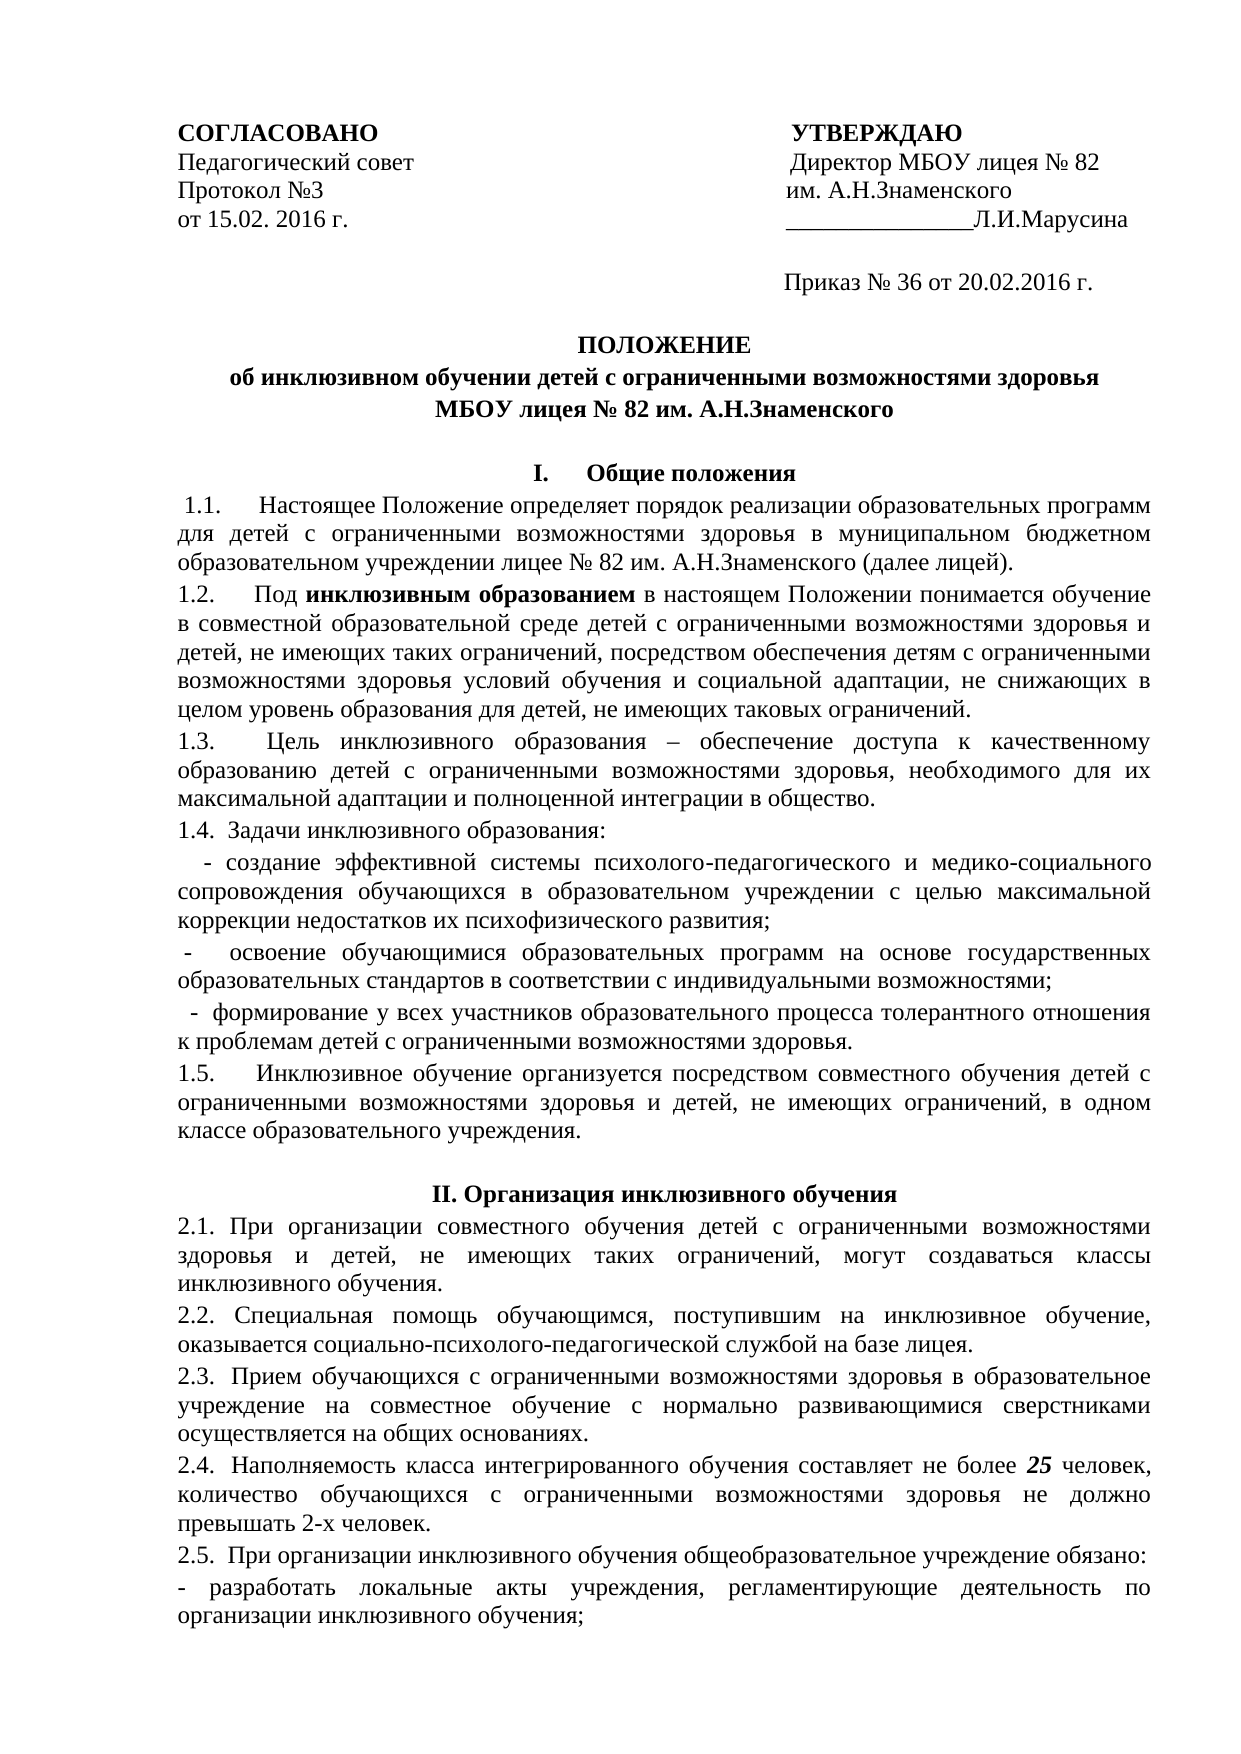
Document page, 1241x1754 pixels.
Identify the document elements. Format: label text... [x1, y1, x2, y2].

text 2.4. Наполняемость класса интегрированного обучения составляет не более 25 человек, количество обучающихся с ограниченными возможностями здоровья не должно превышать 2-х человек. [177, 1450, 1152, 1537]
text Педагогический совет Директор МБОУ лицея № 82 [177, 147, 1152, 176]
text - разработать локальные акты учреждения, регламентирующие деятельность по организации инклюзивного обучения; [177, 1572, 1152, 1629]
text 2.1. При организации совместного обучения детей с ограниченными возможностями здоровья и детей, не имеющих таких ограничений, могут создаваться классы инклюзивного обучения. [177, 1211, 1152, 1297]
text Приказ № 36 от 20.02.2016 г. [177, 267, 1152, 295]
text 1.4. Задачи инклюзивного образования: [177, 815, 1152, 844]
text СОГЛАСОВАНО УТВЕРЖДАЮ [177, 118, 1152, 147]
text ПОЛОЖЕНИЕ [177, 330, 1152, 359]
text МБОУ лицея № 82 им. А.Н.Знаменского [177, 394, 1152, 423]
text - создание эффективной системы психолого-педагогического и медико-социального сопровождения обучающихся в образовательном учреждении с целью максимальной коррекции недостатков их психофизического развития; [177, 847, 1152, 933]
text об инклюзивном обучении детей с ограниченными возможностями здоровья [177, 362, 1152, 391]
text 1.1. Настоящее Положение определяет порядок реализации образовательных программ для детей с ограниченными возможностями здоровья в муниципальном бюджетном образовательном учреждении лицее № 82 им. А.Н.Знаменского (далее лицей). [177, 490, 1152, 576]
text - формирование у всех участников образовательного процесса толерантного отношения к проблемам детей с ограниченными возможностями здоровья. [177, 997, 1152, 1055]
text 2.5. При организации инклюзивного обучения общеобразовательное учреждение обязано: [177, 1540, 1152, 1568]
text II. Организация инклюзивного обучения [177, 1179, 1152, 1208]
text - освоение обучающимися образовательных программ на основе государственных образовательных стандартов в соответствии с индивидуальными возможностями; [177, 937, 1152, 994]
text 1.3. Цель инклюзивного образования – обеспечение доступа к качественному образованию детей с ограниченными возможностями здоровья, необходимого для их максимальной адаптации и полноценной интеграции в общество. [177, 726, 1152, 812]
text Протокол №3 им. А.Н.Знаменского [177, 176, 1152, 204]
text 2.3. Прием обучающихся с ограниченными возможностями здоровья в образовательное учреждение на совместное обучение с нормально развивающимися сверстниками осуществляется на общих основаниях. [177, 1361, 1152, 1447]
text I. Общие положения [177, 458, 1152, 487]
text 2.2. Специальная помощь обучающимся, поступившим на инклюзивное обучение, оказывается социально-психолого-педагогической службой на базе лицея. [177, 1300, 1152, 1358]
text от 15.02. 2016 г. _______________Л.И.Марусина [177, 204, 1152, 267]
text 1.5. Инклюзивное обучение организуется посредством совместного обучения детей с ограниченными возможностями здоровья и детей, не имеющих ограничений, в одном классе образовательного учреждения. [177, 1058, 1152, 1144]
text 1.2. Под инклюзивным образованием в настоящем Положении понимается обучение в совместной образовательной среде детей с ограниченными возможностями здоровья и детей, не имеющих таких ограничений, посредством обеспечения детям с ограниченными возможностями здоровья условий обучения и социальной адаптации, не снижающих в целом уровень образования для детей, не имеющих таковых ограничений. [177, 579, 1152, 723]
